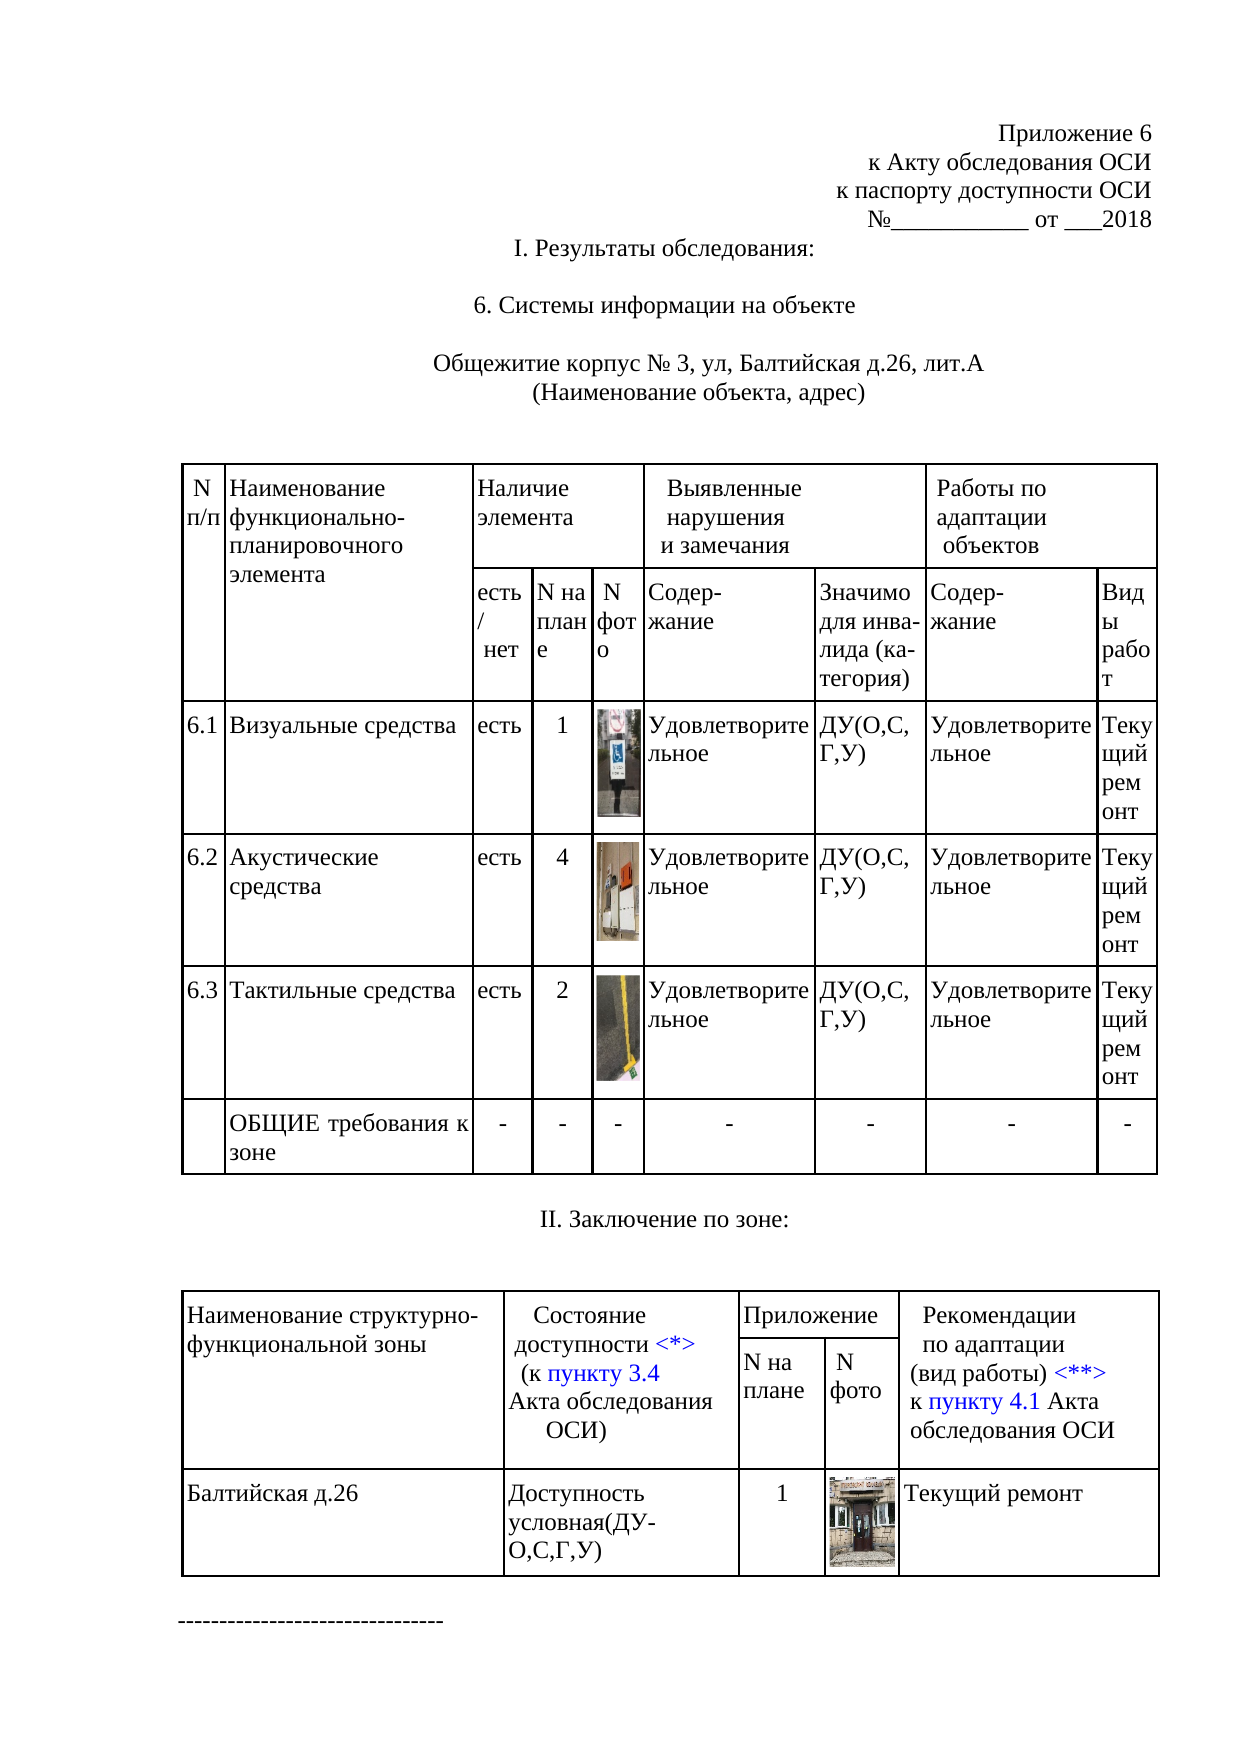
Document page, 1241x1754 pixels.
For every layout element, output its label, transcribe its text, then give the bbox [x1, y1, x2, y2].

table_cell Содер- жание [645, 569, 814, 700]
text (Наименование объекта, адрес) [177, 377, 1152, 406]
text к паспорту доступности ОСИ [177, 176, 1152, 204]
table_cell ДУ(О,С,Г,У) [816, 702, 925, 832]
table_cell 1 [534, 702, 591, 832]
table_cell Текущий ремонт [1099, 702, 1156, 832]
table_cell ДУ(О,С,Г,У) [816, 967, 925, 1098]
table_cell ДУ(О,С,Г,У) [816, 835, 925, 965]
table_cell Удовлетворительное [927, 967, 1096, 1098]
table_header Выявленные нарушения и замечания [645, 465, 925, 567]
table_cell [594, 967, 643, 1098]
table_cell Удовлетворительное [927, 702, 1096, 832]
text I. Результаты обследования: [177, 233, 1152, 262]
table_cell N фото [594, 569, 643, 700]
picture [829, 1477, 895, 1567]
table_cell N на плане [740, 1339, 824, 1468]
table_cell Визуальные средства [226, 702, 472, 832]
table_cell - [474, 1100, 531, 1173]
table_cell Удовлетворительное [927, 835, 1096, 965]
table_cell 4 [534, 835, 591, 965]
table_header Наименование функционально- планировочного элемента [226, 465, 472, 700]
table_cell есть [474, 702, 531, 832]
table_cell N фото [826, 1339, 898, 1468]
table_cell Удовлетворительное [645, 967, 814, 1098]
table_cell Текущий ремонт [900, 1470, 1158, 1575]
table_cell Акустические средства [226, 835, 472, 965]
table_cell - [534, 1100, 591, 1173]
table_cell Содер- жание [927, 569, 1096, 700]
table_cell - [1099, 1100, 1156, 1173]
table_cell Виды работ [1099, 569, 1156, 700]
table_header N п/п [184, 465, 224, 700]
table_cell Удовлетворительное [645, 702, 814, 832]
table_cell [594, 835, 643, 965]
table_cell 2 [534, 967, 591, 1098]
table_cell Текущий ремонт [1099, 835, 1156, 965]
picture [596, 842, 640, 941]
table_header Состояние доступности <*> (к пункту 3.4 Акта обследования ОСИ) [505, 1292, 738, 1468]
text -------------------------------- [177, 1606, 1152, 1634]
table_cell есть/ нет [474, 569, 531, 700]
table_cell Удовлетворительное [645, 835, 814, 965]
table_cell - [927, 1100, 1096, 1173]
text №___________ от ___2018 [177, 204, 1152, 233]
picture [597, 976, 639, 1080]
table_cell - [816, 1100, 925, 1173]
text 6. Системы информации на объекте [177, 291, 1152, 319]
table_cell N на плане [534, 569, 591, 700]
table_cell Тактильные средства [226, 967, 472, 1098]
text II. Заключение по зоне: [177, 1204, 1152, 1233]
table_cell [184, 1100, 224, 1173]
table_cell - [645, 1100, 814, 1173]
table_cell ОБЩИЕ требования к зоне [226, 1100, 472, 1173]
table_cell есть [474, 967, 531, 1098]
table_cell [826, 1470, 898, 1575]
picture [598, 710, 640, 817]
table_cell Текущий ремонт [1099, 967, 1156, 1098]
table_header Наименование структурно- функциональной зоны [184, 1292, 503, 1468]
table_cell есть [474, 835, 531, 965]
table_header Рекомендации по адаптации (вид работы) <**> к пункту 4.1 Акта обследования ОСИ [900, 1292, 1158, 1468]
text Общежитие корпус № 3, ул, Балтийская д.26, лит.А [177, 348, 1152, 377]
table_cell Балтийская д.26 [184, 1470, 503, 1575]
table_cell Доступность условная(ДУ-О,С,Г,У) [505, 1470, 738, 1575]
text к Акту обследования ОСИ [177, 147, 1152, 176]
table_header Работы по адаптации объектов [927, 465, 1156, 567]
table_cell 6.1 [184, 702, 224, 832]
table_cell Значимо для инва- лида (ка- тегория) [816, 569, 925, 700]
table_cell - [594, 1100, 643, 1173]
text Приложение 6 [177, 118, 1152, 147]
table_cell 6.2 [184, 835, 224, 965]
table_cell [594, 702, 643, 832]
table_header Приложение [740, 1292, 898, 1337]
table_cell 1 [740, 1470, 824, 1575]
table_header Наличие элемента [474, 465, 643, 567]
table_cell 6.3 [184, 967, 224, 1098]
